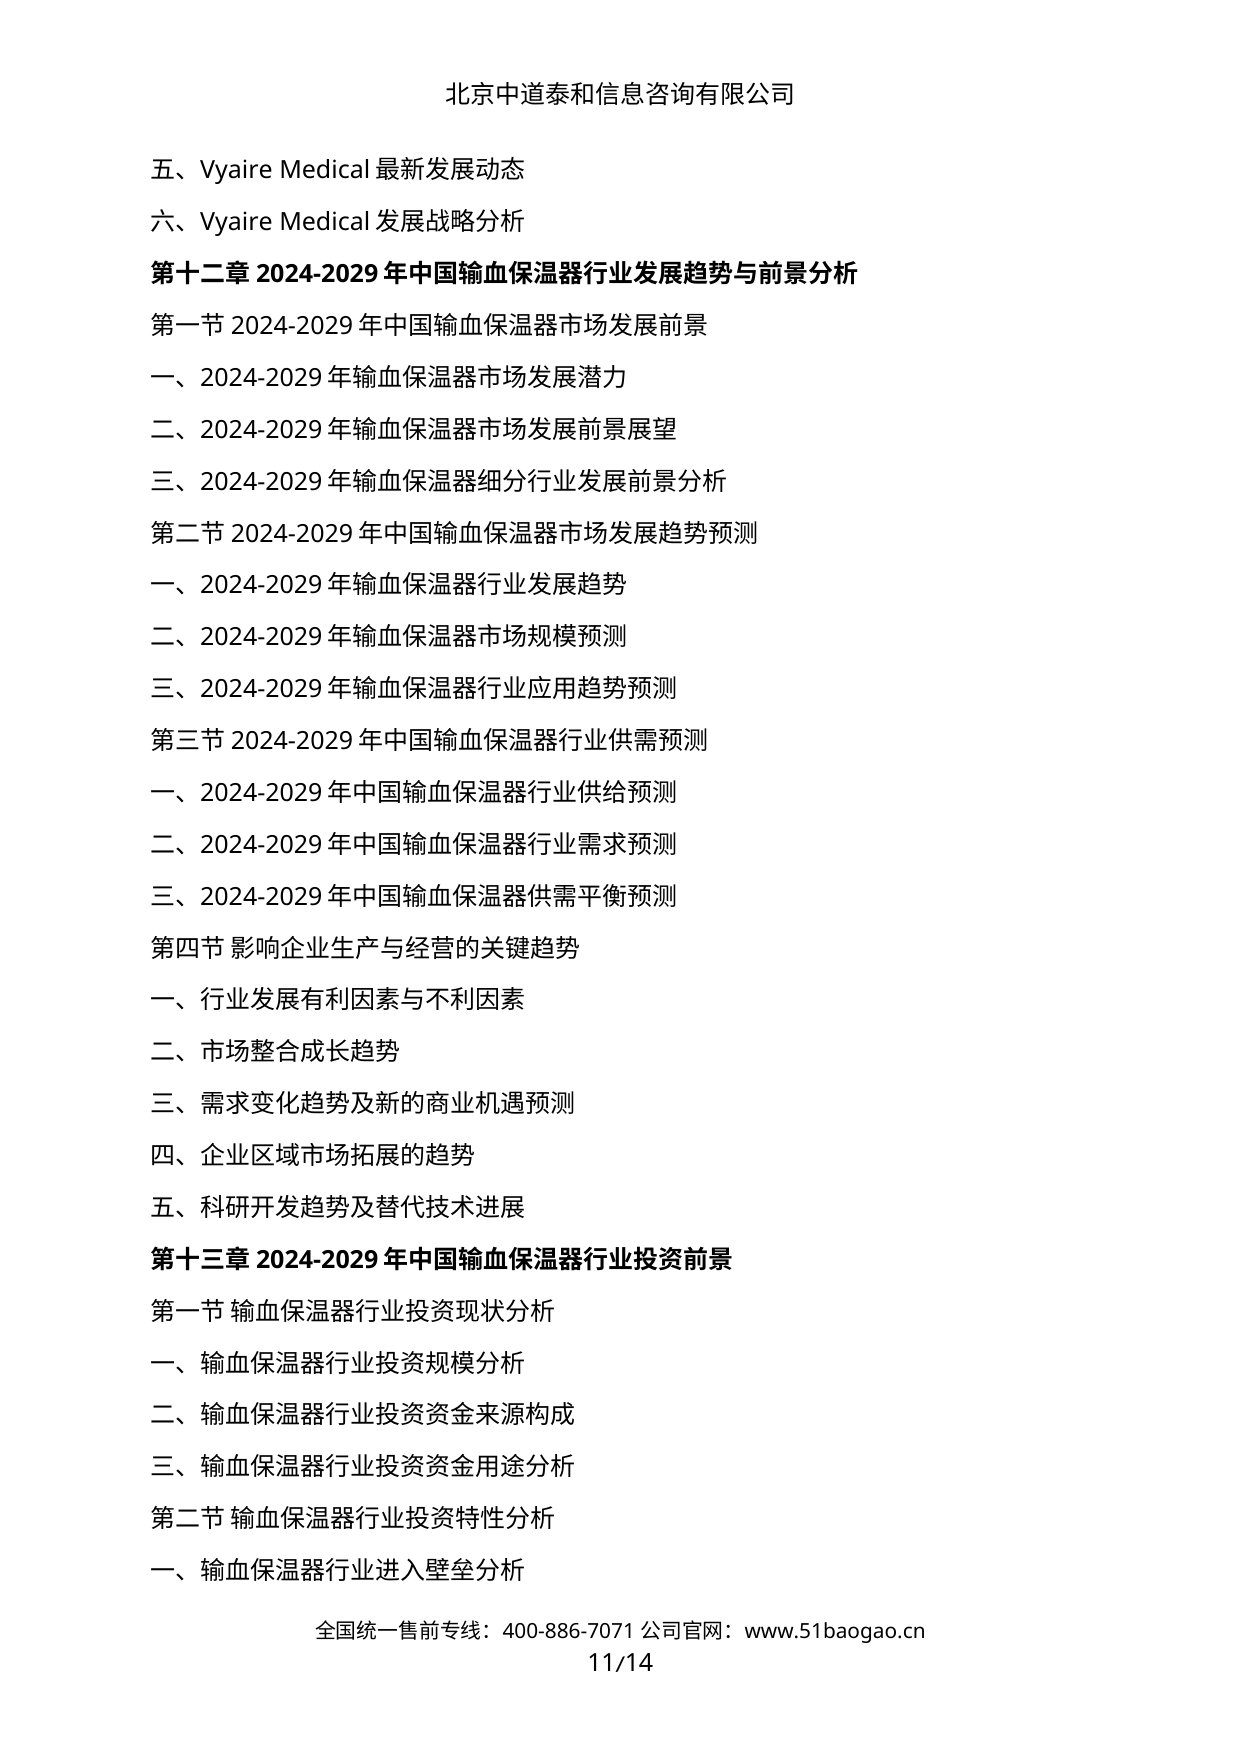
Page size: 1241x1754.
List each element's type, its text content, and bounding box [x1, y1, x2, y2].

text 四、企业区域市场拓展的趋势 [150, 1136, 1090, 1172]
text 第一节 输血保温器行业投资现状分析 [150, 1291, 1090, 1327]
text 一、2024-2029年输血保温器市场发展潜力 [150, 357, 1090, 394]
text 三、输血保温器行业投资资金用途分析 [150, 1447, 1090, 1483]
text 第一节 2024-2029年中国输血保温器市场发展前景 [150, 306, 1090, 342]
text 一、2024-2029年中国输血保温器行业供给预测 [150, 772, 1090, 809]
text 六、Vyaire Medical发展战略分析 [150, 202, 1090, 238]
text 二、输血保温器行业投资资金来源构成 [150, 1395, 1090, 1431]
text 三、2024-2029年输血保温器行业应用趋势预测 [150, 669, 1090, 705]
text 一、行业发展有利因素与不利因素 [150, 980, 1090, 1016]
text 三、2024-2029年输血保温器细分行业发展前景分析 [150, 461, 1090, 497]
text 第二节 2024-2029年中国输血保温器市场发展趋势预测 [150, 513, 1090, 549]
text 三、2024-2029年中国输血保温器供需平衡预测 [150, 876, 1090, 912]
text 第四节 影响企业生产与经营的关键趋势 [150, 928, 1090, 964]
text 三、需求变化趋势及新的商业机遇预测 [150, 1084, 1090, 1120]
text 第十三章 2024-2029年中国输血保温器行业投资前景 [150, 1239, 1090, 1276]
text 二、市场整合成长趋势 [150, 1032, 1090, 1068]
text 第三节 2024-2029年中国输血保温器行业供需预测 [150, 721, 1090, 757]
text 一、2024-2029年输血保温器行业发展趋势 [150, 565, 1090, 601]
text 第十二章 2024-2029年中国输血保温器行业发展趋势与前景分析 [150, 254, 1090, 290]
text 一、输血保温器行业投资规模分析 [150, 1343, 1090, 1379]
text 一、输血保温器行业进入壁垒分析 [150, 1551, 1090, 1587]
text 第二节 输血保温器行业投资特性分析 [150, 1499, 1090, 1535]
text 五、Vyaire Medical最新发展动态 [150, 150, 1090, 186]
text 二、2024-2029年输血保温器市场规模预测 [150, 617, 1090, 653]
text 二、2024-2029年中国输血保温器行业需求预测 [150, 824, 1090, 861]
text 二、2024-2029年输血保温器市场发展前景展望 [150, 409, 1090, 446]
text 五、科研开发趋势及替代技术进展 [150, 1187, 1090, 1224]
